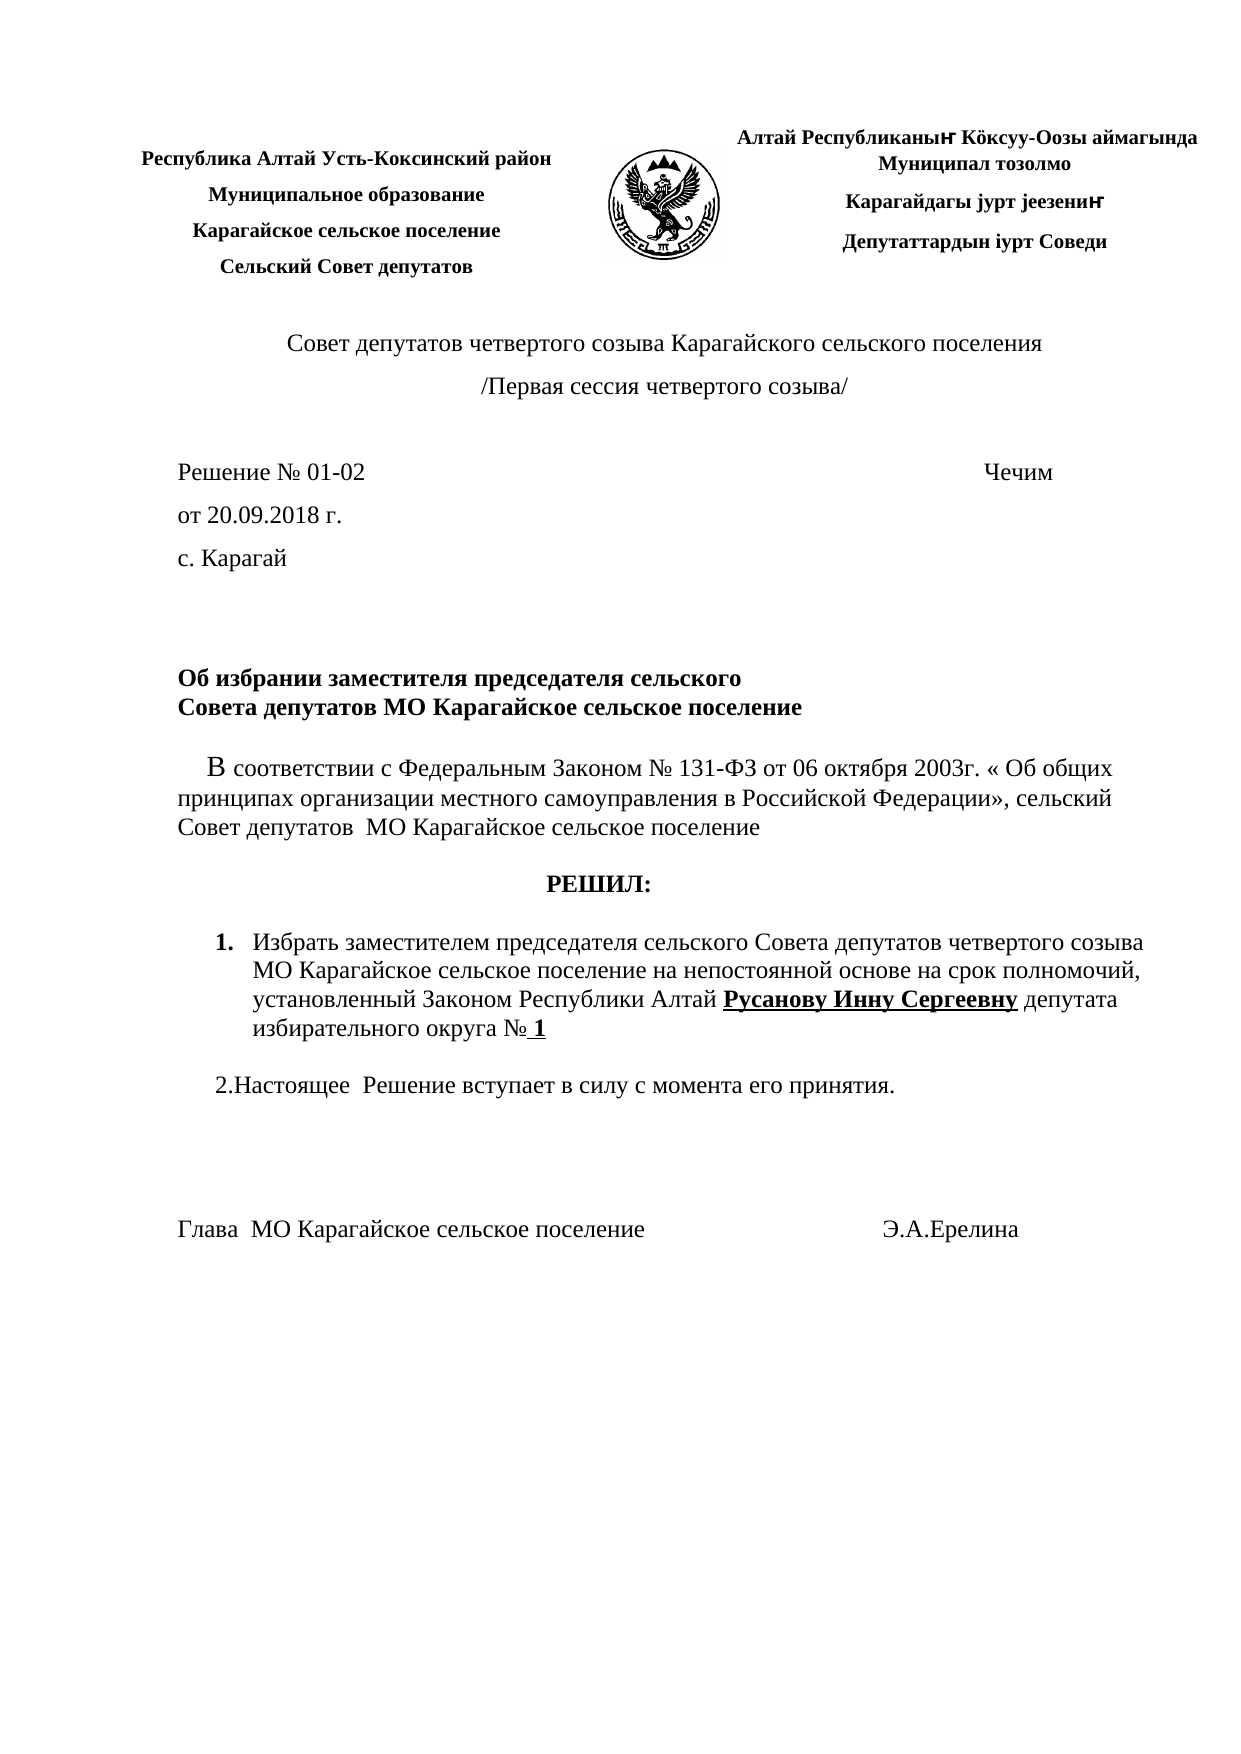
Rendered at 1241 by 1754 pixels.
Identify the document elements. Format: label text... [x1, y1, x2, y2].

text Глава МО Карагайское сельское поселение Э.А.Ерелина [177, 1214, 1152, 1243]
table_header Алтай Республиканыҥ Кöксуу-Оозы аймагында Муниципал тозолмо Карагайдагы jурт jеезениҥ Депутаттардын iурт Соведи [723, 122, 1226, 294]
text Решение № 01-02 Чечим [177, 457, 1152, 486]
title Совет депутатов четвертого созыва Карагайского сельского поселения [177, 328, 1152, 356]
text от 20.09.2018 г. [177, 500, 1152, 529]
table_header Республика Алтай Усть-Коксинский район Муниципальное образование Карагайское сельское поселение Сельский Совет депутатов [103, 122, 590, 294]
list Избрать заместителем председателя сельского Совета депутатов четвертого созыва МО Карагайское сельское поселение на непостоянной основе на срок полномочий, установленный Законом Республики Алтай Русанову Инну Сергеевну депутата избирательного округа № 1 [215, 927, 1152, 1042]
title /Первая сессия четвертого созыва/ [177, 371, 1152, 399]
text РЕШИЛ: [177, 869, 1152, 898]
picture [604, 146, 727, 265]
text В соответствии с Федеральным Законом № 131-ФЗ от 06 октября 2003г. « Об общих принципах организации местного самоуправления в Российской Федерации», сельский Совет депутатов МО Карагайское сельское поселение [177, 749, 1152, 840]
text Об избрании заместителя председателя сельского [177, 663, 1152, 692]
text Совета депутатов МО Карагайское сельское поселение [177, 692, 1152, 721]
text 2.Настоящее Решение вступает в силу с момента его принятия. [215, 1070, 1152, 1099]
table_header [590, 122, 723, 294]
text с. Карагай [177, 543, 1152, 572]
